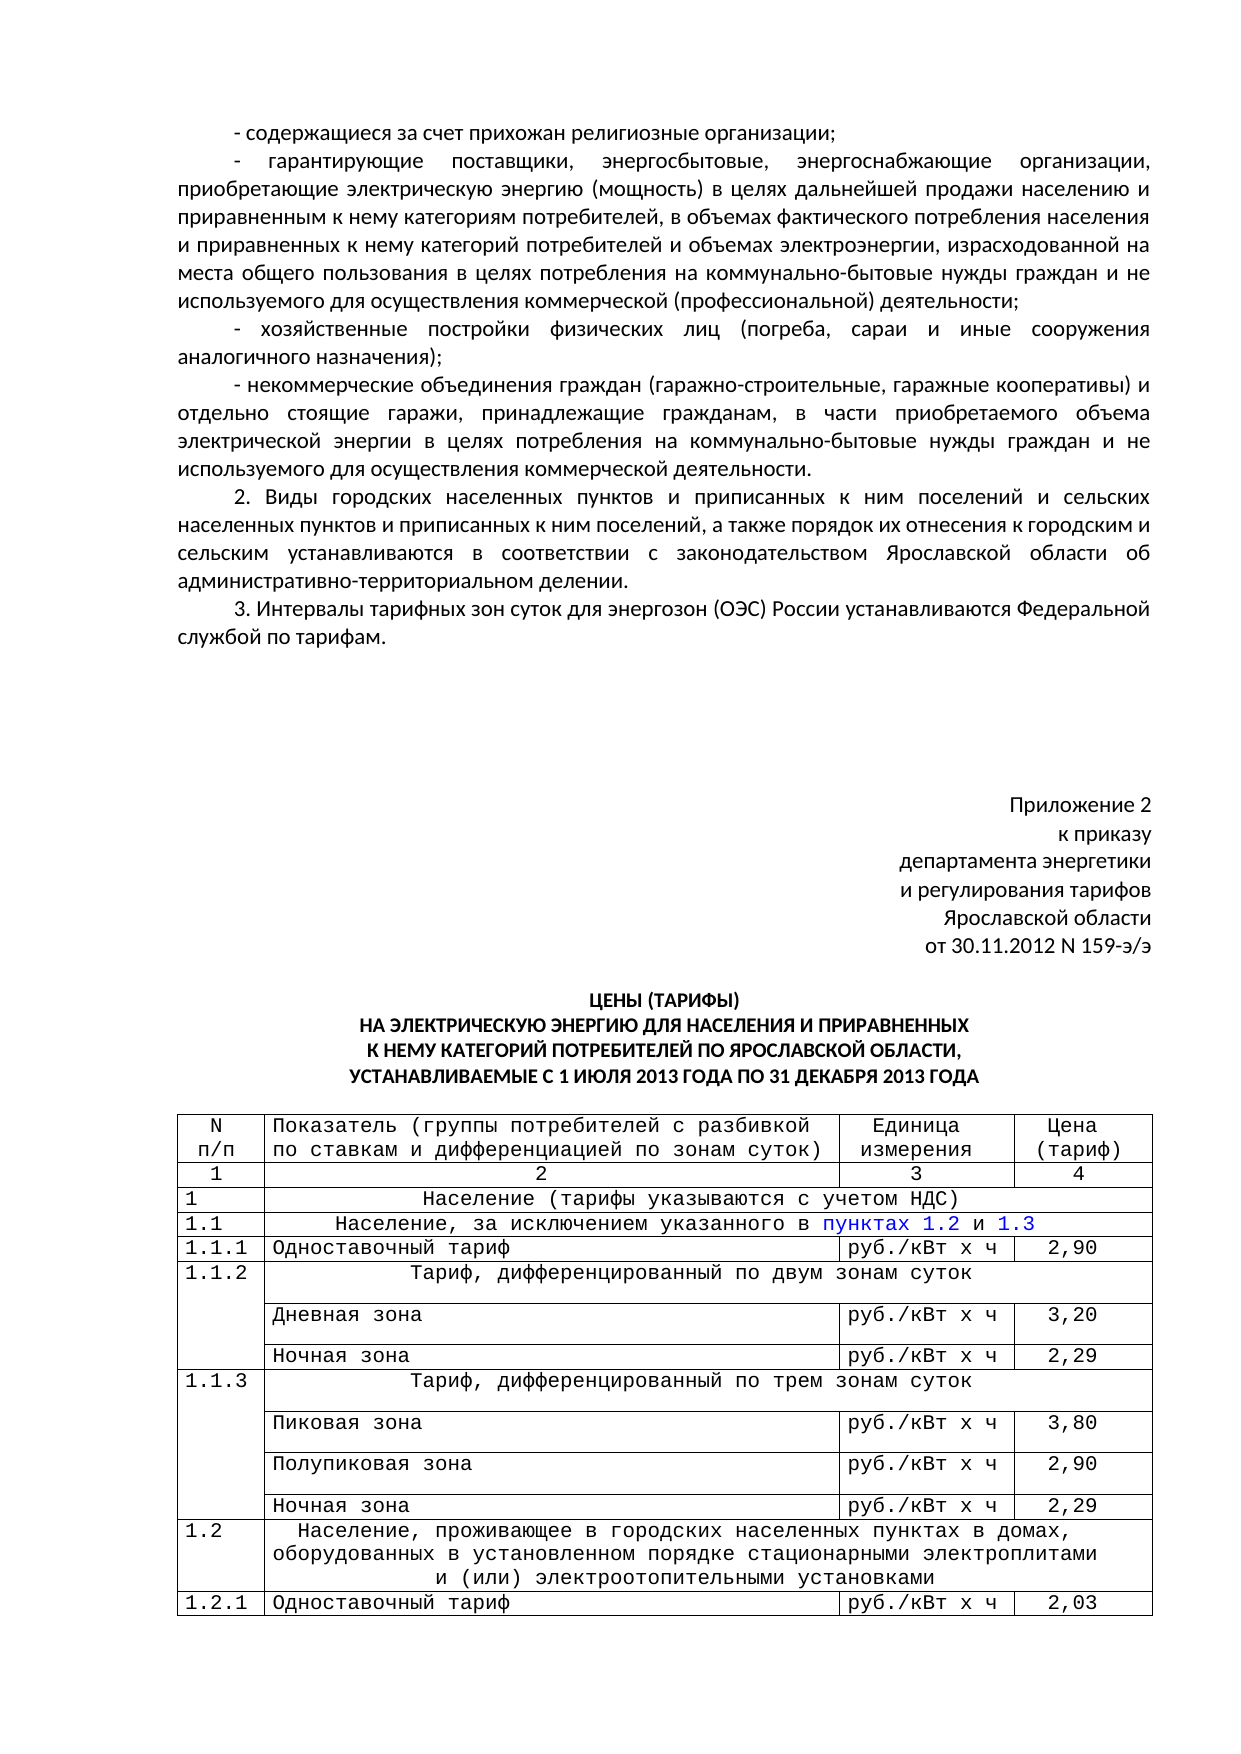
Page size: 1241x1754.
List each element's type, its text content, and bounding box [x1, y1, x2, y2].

text 3. Интервалы тарифных зон суток для энергозон (ОЭС) России устанавливаются Федеральной службой по тарифам. [177, 594, 1152, 651]
table_header N п/п [178, 1115, 264, 1162]
table_cell Одноставочный тариф [265, 1237, 839, 1261]
table_cell Ночная зона [265, 1495, 839, 1519]
table_cell 2,03 [1015, 1592, 1152, 1615]
text 2. Виды городских населенных пунктов и приписанных к ним поселений и сельских населенных пунктов и приписанных к ним поселений, а также порядок их отнесения к городским и сельским устанавливаются в соответствии с законодательством Ярославской области об административно-территориальном делении. [177, 482, 1152, 594]
table_cell 1.1.3 [178, 1370, 264, 1519]
text и регулирования тарифов [177, 875, 1152, 903]
table_cell 1.1 [178, 1213, 264, 1236]
table_cell Население, за исключением указанного в пунктах 1.2 и 1.3 [265, 1213, 1152, 1236]
table_cell Тариф, дифференцированный по двум зонам суток [265, 1262, 1152, 1303]
table_cell Пиковая зона [265, 1412, 839, 1452]
title К НЕМУ КАТЕГОРИЙ ПОТРЕБИТЕЛЕЙ ПО ЯРОСЛАВСКОЙ ОБЛАСТИ, [177, 1038, 1152, 1063]
table_cell Население (тарифы указываются с учетом НДС) [265, 1188, 1152, 1212]
table_cell Население, проживающее в городских населенных пунктах в домах, оборудованных в установленном порядке стационарными электроплитами и (или) электроотопительными установками [265, 1520, 1152, 1591]
table_cell руб./кВт x ч [840, 1304, 1014, 1344]
table_header Единица измерения [840, 1115, 1014, 1162]
table_cell Одноставочный тариф [265, 1592, 839, 1615]
title НА ЭЛЕКТРИЧЕСКУЮ ЭНЕРГИЮ ДЛЯ НАСЕЛЕНИЯ И ПРИРАВНЕННЫХ [177, 1012, 1152, 1038]
table_cell руб./кВт x ч [840, 1345, 1014, 1369]
table_cell Дневная зона [265, 1304, 839, 1344]
text - гарантирующие поставщики, энергосбытовые, энергоснабжающие организации, приобретающие электрическую энергию (мощность) в целях дальнейшей продажи населению и приравненным к нему категориям потребителей, в объемах фактического потребления населения и приравненных к нему категорий потребителей и объемах электроэнергии, израсходованной на места общего пользования в целях потребления на коммунально-бытовые нужды граждан и не используемого для осуществления коммерческой (профессиональной) деятельности; [177, 146, 1152, 314]
text департамента энергетики [177, 847, 1152, 875]
title УСТАНАВЛИВАЕМЫЕ С 1 ИЮЛЯ 2013 ГОДА ПО 31 ДЕКАБРЯ 2013 ГОДА [177, 1063, 1152, 1088]
table_cell 2,29 [1015, 1345, 1152, 1369]
title ЦЕНЫ (ТАРИФЫ) [177, 987, 1152, 1012]
table_header Цена (тариф) [1015, 1115, 1152, 1162]
table_cell Тариф, дифференцированный по трем зонам суток [265, 1370, 1152, 1411]
text Ярославской области [177, 903, 1152, 931]
text к приказу [177, 819, 1152, 847]
table_cell руб./кВт x ч [840, 1592, 1014, 1615]
table_cell 1.2.1 [178, 1592, 264, 1615]
text - содержащиеся за счет прихожан религиозные организации; [177, 118, 1152, 146]
text от 30.11.2012 N 159-э/э [177, 931, 1152, 959]
table_cell руб./кВт x ч [840, 1412, 1014, 1452]
table_cell руб./кВт x ч [840, 1237, 1014, 1261]
table_cell 2,90 [1015, 1237, 1152, 1261]
table_cell 1.1.1 [178, 1237, 264, 1261]
table_cell 3 [840, 1163, 1014, 1187]
table_cell 4 [1015, 1163, 1152, 1187]
table_cell 2 [265, 1163, 839, 1187]
table_cell Ночная зона [265, 1345, 839, 1369]
table_cell 1.2 [178, 1520, 264, 1591]
text - хозяйственные постройки физических лиц (погреба, сараи и иные сооружения аналогичного назначения); [177, 314, 1152, 370]
text Приложение 2 [177, 791, 1152, 819]
table_cell 1 [178, 1188, 264, 1212]
table_cell 3,20 [1015, 1304, 1152, 1344]
table_header Показатель (группы потребителей с разбивкой по ставкам и дифференциацией по зонам суток) [265, 1115, 839, 1162]
table_cell 2,90 [1015, 1453, 1152, 1494]
text - некоммерческие объединения граждан (гаражно-строительные, гаражные кооперативы) и отдельно стоящие гаражи, принадлежащие гражданам, в части приобретаемого объема электрической энергии в целях потребления на коммунально-бытовые нужды граждан и не используемого для осуществления коммерческой деятельности. [177, 370, 1152, 482]
table_cell 3,80 [1015, 1412, 1152, 1452]
table_cell 1 [178, 1163, 264, 1187]
table_cell Полупиковая зона [265, 1453, 839, 1494]
table_cell 2,29 [1015, 1495, 1152, 1519]
table_cell руб./кВт x ч [840, 1453, 1014, 1494]
table_cell руб./кВт x ч [840, 1495, 1014, 1519]
table_cell 1.1.2 [178, 1262, 264, 1369]
